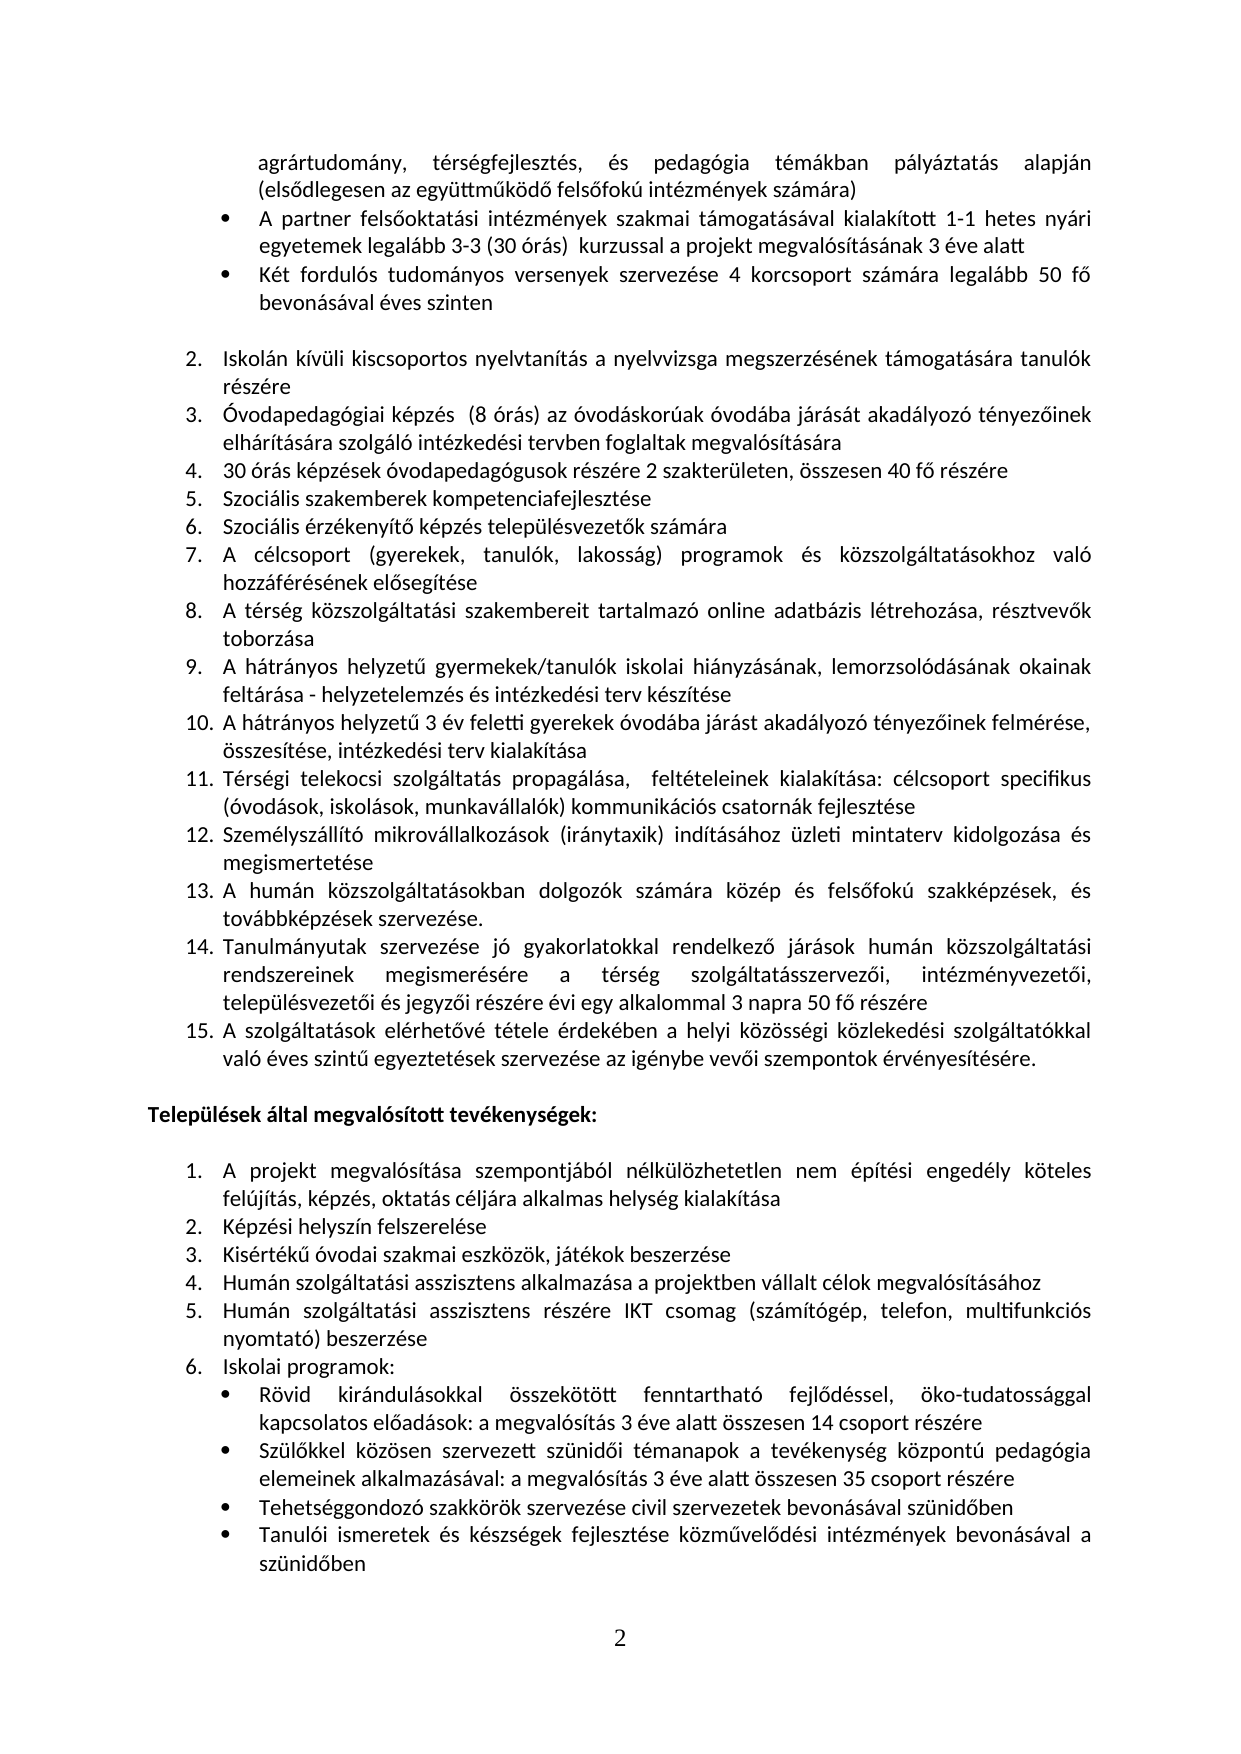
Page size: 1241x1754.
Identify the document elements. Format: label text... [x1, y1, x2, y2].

list Tehetséggondozó szakkörök szervezése civil szervezetek bevonásával szünidőben [221, 1493, 1093, 1521]
text agrártudomány, térségfejlesztés, és pedagógia témákban pályáztatás alapján (elsődlegesen az együttműködő felsőfokú intézmények számára) [258, 148, 1093, 204]
list Iskolán kívüli kiscsoportos nyelvtanítás a nyelvvizsga megszerzésének támogatására tanulók részére [185, 344, 1093, 400]
list Kisértékű óvodai szakmai eszközök, játékok beszerzése [185, 1240, 1093, 1268]
list Iskolai programok: [185, 1352, 1093, 1381]
list Szociális érzékenyítő képzés településvezetők számára [185, 512, 1093, 540]
list Óvodapedagógiai képzés (8 órás) az óvodáskorúak óvodába járását akadályozó tényezőinek elhárítására szolgáló intézkedési tervben foglaltak megvalósítására [185, 400, 1093, 456]
list Tanulmányutak szervezése jó gyakorlatokkal rendelkező járások humán közszolgáltatási rendszereinek megismerésére a térség szolgáltatásszervezői, intézményvezetői, településvezetői és jegyzői részére évi egy alkalommal 3 napra 50 fő részére [185, 932, 1093, 1016]
list Két fordulós tudományos versenyek szervezése 4 korcsoport számára legalább 50 fő bevonásával éves szinten [221, 260, 1093, 316]
list Képzési helyszín felszerelése [185, 1212, 1093, 1240]
list Tanulói ismeretek és készségek fejlesztése közművelődési intézmények bevonásával a szünidőben [221, 1521, 1093, 1577]
list Szociális szakemberek kompetenciafejlesztése [185, 484, 1093, 512]
list A térség közszolgáltatási szakembereit tartalmazó online adatbázis létrehozása, résztvevők toborzása [185, 596, 1093, 652]
list A hátrányos helyzetű 3 év feletti gyerekek óvodába járást akadályozó tényezőinek felmérése, összesítése, intézkedési terv kialakítása [185, 708, 1093, 764]
list Humán szolgáltatási asszisztens alkalmazása a projektben vállalt célok megvalósításához [185, 1268, 1093, 1296]
list A partner felsőoktatási intézmények szakmai támogatásával kialakított 1-1 hetes nyári egyetemek legalább 3-3 (30 órás) kurzussal a projekt megvalósításának 3 éve alatt [221, 204, 1093, 260]
list Rövid kirándulásokkal összekötött fenntartható fejlődéssel, öko-tudatossággal kapcsolatos előadások: a megvalósítás 3 éve alatt összesen 14 csoport részére [221, 1381, 1093, 1437]
list Humán szolgáltatási asszisztens részére IKT csomag (számítógép, telefon, multifunkciós nyomtató) beszerzése [185, 1296, 1093, 1352]
list A szolgáltatások elérhetővé tétele érdekében a helyi közösségi közlekedési szolgáltatókkal való éves szintű egyeztetések szervezése az igénybe vevői szempontok érvényesítésére. [185, 1016, 1093, 1072]
list Térségi telekocsi szolgáltatás propagálása, feltételeinek kialakítása: célcsoport specifikus (óvodások, iskolások, munkavállalók) kommunikációs csatornák fejlesztése [185, 764, 1093, 820]
list A célcsoport (gyerekek, tanulók, lakosság) programok és közszolgáltatásokhoz való hozzáférésének elősegítése [185, 540, 1093, 596]
text Települések által megvalósított tevékenységek: [148, 1100, 1093, 1128]
list 30 órás képzések óvodapedagógusok részére 2 szakterületen, összesen 40 fő részére [185, 456, 1093, 484]
list A humán közszolgáltatásokban dolgozók számára közép és felsőfokú szakképzések, és továbbképzések szervezése. [185, 876, 1093, 932]
list Szülőkkel közösen szervezett szünidői témanapok a tevékenység központú pedagógia elemeinek alkalmazásával: a megvalósítás 3 éve alatt összesen 35 csoport részére [221, 1437, 1093, 1493]
list A hátrányos helyzetű gyermekek/tanulók iskolai hiányzásának, lemorzsolódásának okainak feltárása - helyzetelemzés és intézkedési terv készítése [185, 652, 1093, 708]
list A projekt megvalósítása szempontjából nélkülözhetetlen nem építési engedély köteles felújítás, képzés, oktatás céljára alkalmas helység kialakítása [185, 1156, 1093, 1212]
list Személyszállító mikrovállalkozások (iránytaxik) indításához üzleti mintaterv kidolgozása és megismertetése [185, 820, 1093, 876]
